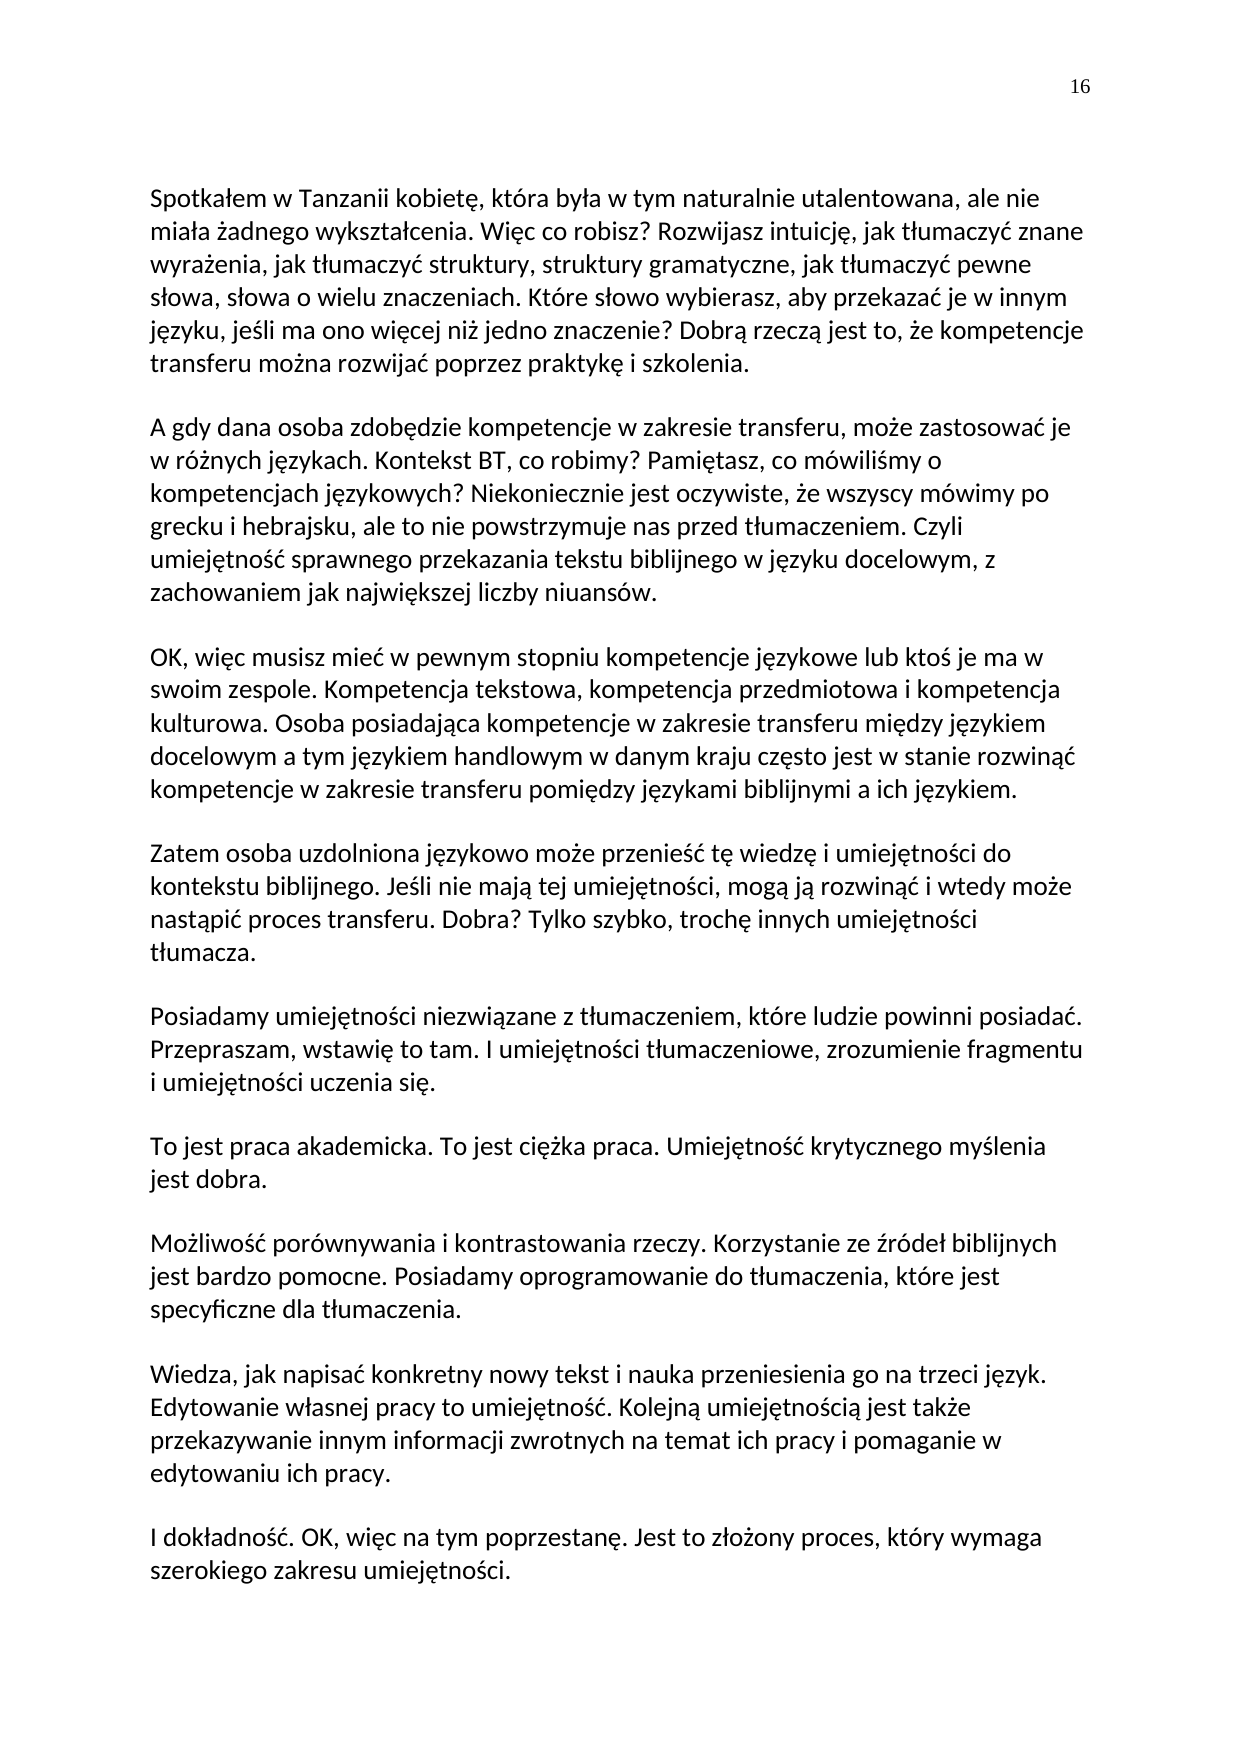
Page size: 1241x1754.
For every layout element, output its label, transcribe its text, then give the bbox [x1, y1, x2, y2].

text Posiadamy umiejętności niezwiązane z tłumaczeniem, które ludzie powinni posiadać. Przepraszam, wstawię to tam. I umiejętności tłumaczeniowe, zrozumienie fragmentu i umiejętności uczenia się. [150, 999, 1090, 1098]
text I dokładność. OK, więc na tym poprzestanę. Jest to złożony proces, który wymaga szerokiego zakresu umiejętności. [150, 1520, 1090, 1586]
text Możliwość porównywania i kontrastowania rzeczy. Korzystanie ze źródeł biblijnych jest bardzo pomocne. Posiadamy oprogramowanie do tłumaczenia, które jest specyficzne dla tłumaczenia. [150, 1227, 1090, 1326]
text A gdy dana osoba zdobędzie kompetencje w zakresie transferu, może zastosować je w różnych językach. Kontekst BT, co robimy? Pamiętasz, co mówiliśmy o kompetencjach językowych? Niekoniecznie jest oczywiste, że wszyscy mówimy po grecku i hebrajsku, ale to nie powstrzymuje nas przed tłumaczeniem. Czyli umiejętność sprawnego przekazania tekstu biblijnego w języku docelowym, z zachowaniem jak największej liczby niuansów. [150, 410, 1090, 608]
text Spotkałem w Tanzanii kobietę, która była w tym naturalnie utalentowana, ale nie miała żadnego wykształcenia. Więc co robisz? Rozwijasz intuicję, jak tłumaczyć znane wyrażenia, jak tłumaczyć struktury, struktury gramatyczne, jak tłumaczyć pewne słowa, słowa o wielu znaczeniach. Które słowo wybierasz, aby przekazać je w innym języku, jeśli ma ono więcej niż jedno znaczenie? Dobrą rzeczą jest to, że kompetencje transferu można rozwijać poprzez praktykę i szkolenia. [150, 181, 1090, 379]
text Zatem osoba uzdolniona językowo może przenieść tę wiedzę i umiejętności do kontekstu biblijnego. Jeśli nie mają tej umiejętności, mogą ją rozwinąć i wtedy może nastąpić proces transferu. Dobra? Tylko szybko, trochę innych umiejętności tłumacza. [150, 836, 1090, 968]
text Wiedza, jak napisać konkretny nowy tekst i nauka przeniesienia go na trzeci język. Edytowanie własnej pracy to umiejętność. Kolejną umiejętnością jest także przekazywanie innym informacji zwrotnych na temat ich pracy i pomaganie w edytowaniu ich pracy. [150, 1357, 1090, 1489]
text To jest praca akademicka. To jest ciężka praca. Umiejętność krytycznego myślenia jest dobra. [150, 1129, 1090, 1195]
text OK, więc musisz mieć w pewnym stopniu kompetencje językowe lub ktoś je ma w swoim zespole. Kompetencja tekstowa, kompetencja przedmiotowa i kompetencja kulturowa. Osoba posiadająca kompetencje w zakresie transferu między językiem docelowym a tym językiem handlowym w danym kraju często jest w stanie rozwinąć kompetencje w zakresie transferu pomiędzy językami biblijnymi a ich językiem. [150, 640, 1090, 805]
